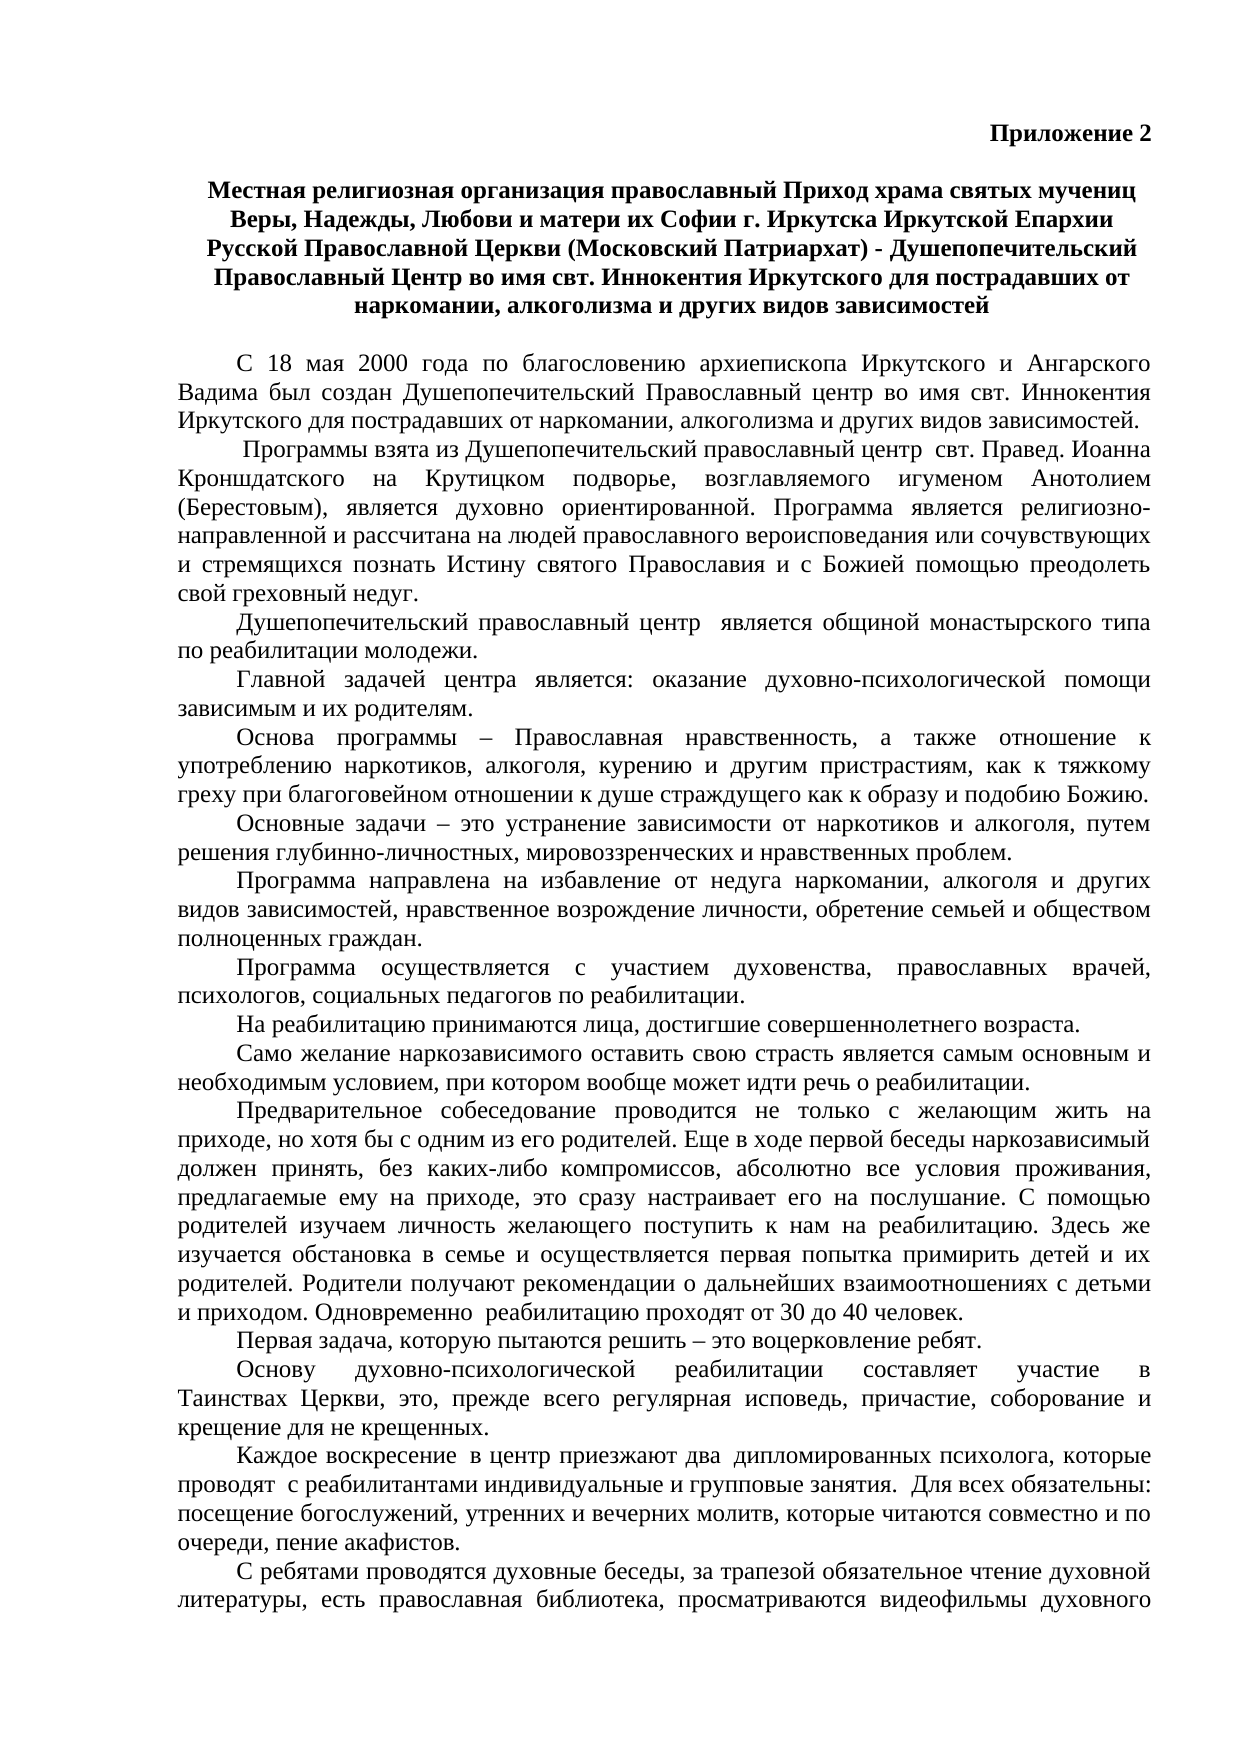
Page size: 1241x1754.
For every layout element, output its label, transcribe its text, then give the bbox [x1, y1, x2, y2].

text Программа направлена на избавление от недуга наркомании, алкоголя и других видов зависимостей, нравственное возрождение личности, обретение семьей и обществом полноценных граждан. [177, 866, 1152, 952]
text Программа осуществляется с участием духовенства, православных врачей, психологов, социальных педагогов по реабилитации. [177, 952, 1152, 1009]
text С 18 мая 2000 года по благословению архиепископа Иркутского и Ангарского Вадима был создан Душепопечительский Православный центр во имя свт. Иннокентия Иркутского для пострадавших от наркомании, алкоголизма и других видов зависимостей. [177, 348, 1152, 434]
text Основу духовно-психологической реабилитации составляет участие в Таинствах Церкви, это, прежде всего регулярная исповедь, причастие, соборование и крещение для не крещенных. [177, 1354, 1152, 1441]
text Приложение 2 [192, 118, 1152, 147]
text Каждое воскресение в центр приезжают два дипломированных психолога, которые проводят с реабилитантами индивидуальные и групповые занятия. Для всех обязательны: посещение богослужений, утренних и вечерних молитв, которые читаются совместно и по очереди, пение акафистов. [177, 1441, 1152, 1556]
text Основные задачи – это устранение зависимости от наркотиков и алкоголя, путем решения глубинно-личностных, мировоззренческих и нравственных проблем. [177, 808, 1152, 866]
text Первая задача, которую пытаются решить – это воцерковление ребят. [177, 1326, 1152, 1354]
text Программы взята из Душепопечительский православный центр свт. Правед. Иоанна Кроншдатского на Крутицком подворье, возглавляемого игуменом Анотолием (Берестовым), является духовно ориентированной. Программа является религиозно-направленной и рассчитана на людей православного вероисповедания или сочувствующих и стремящихся познать Истину святого Православия и с Божией помощью преодолеть свой греховный недуг. [177, 434, 1152, 607]
text Само желание наркозависимого оставить свою страсть является самым основным и необходимым условием, при котором вообще может идти речь о реабилитации. [177, 1038, 1152, 1096]
text Основа программы – Православная нравственность, а также отношение к употреблению наркотиков, алкоголя, курению и другим пристрастиям, как к тяжкому греху при благоговейном отношении к душе страждущего как к образу и подобию Божию. [177, 722, 1152, 808]
text Душепопечительский православный центр является общиной монастырского типа по реабилитации молодежи. [177, 607, 1152, 664]
text На реабилитацию принимаются лица, достигшие совершеннолетнего возраста. [177, 1009, 1152, 1038]
text Предварительное собеседование проводится не только с желающим жить на приходе, но хотя бы с одним из его родителей. Еще в ходе первой беседы наркозависимый должен принять, без каких-либо компромиссов, абсолютно все условия проживания, предлагаемые ему на приходе, это сразу настраивает его на послушание. С помощью родителей изучаем личность желающего поступить к нам на реабилитацию. Здесь же изучается обстановка в семье и осуществляется первая попытка примирить детей и их родителей. Родители получают рекомендации о дальнейших взаимоотношениях с детьми и приходом. Одновременно реабилитацию проходят от 30 до 40 человек. [177, 1096, 1152, 1326]
text Главной задачей центра является: оказание духовно-психологической помощи зависимым и их родителям. [177, 664, 1152, 722]
text Местная религиозная организация православный Приход храма святых мучениц Веры, Надежды, Любови и матери их Софии г. Иркутска Иркутской Епархии Русской Православной Церкви (Московский Патриархат) - Душепопечительский Православный Центр во имя свт. Иннокентия Иркутского для пострадавших от наркомании, алкоголизма и других видов зависимостей [192, 176, 1152, 319]
